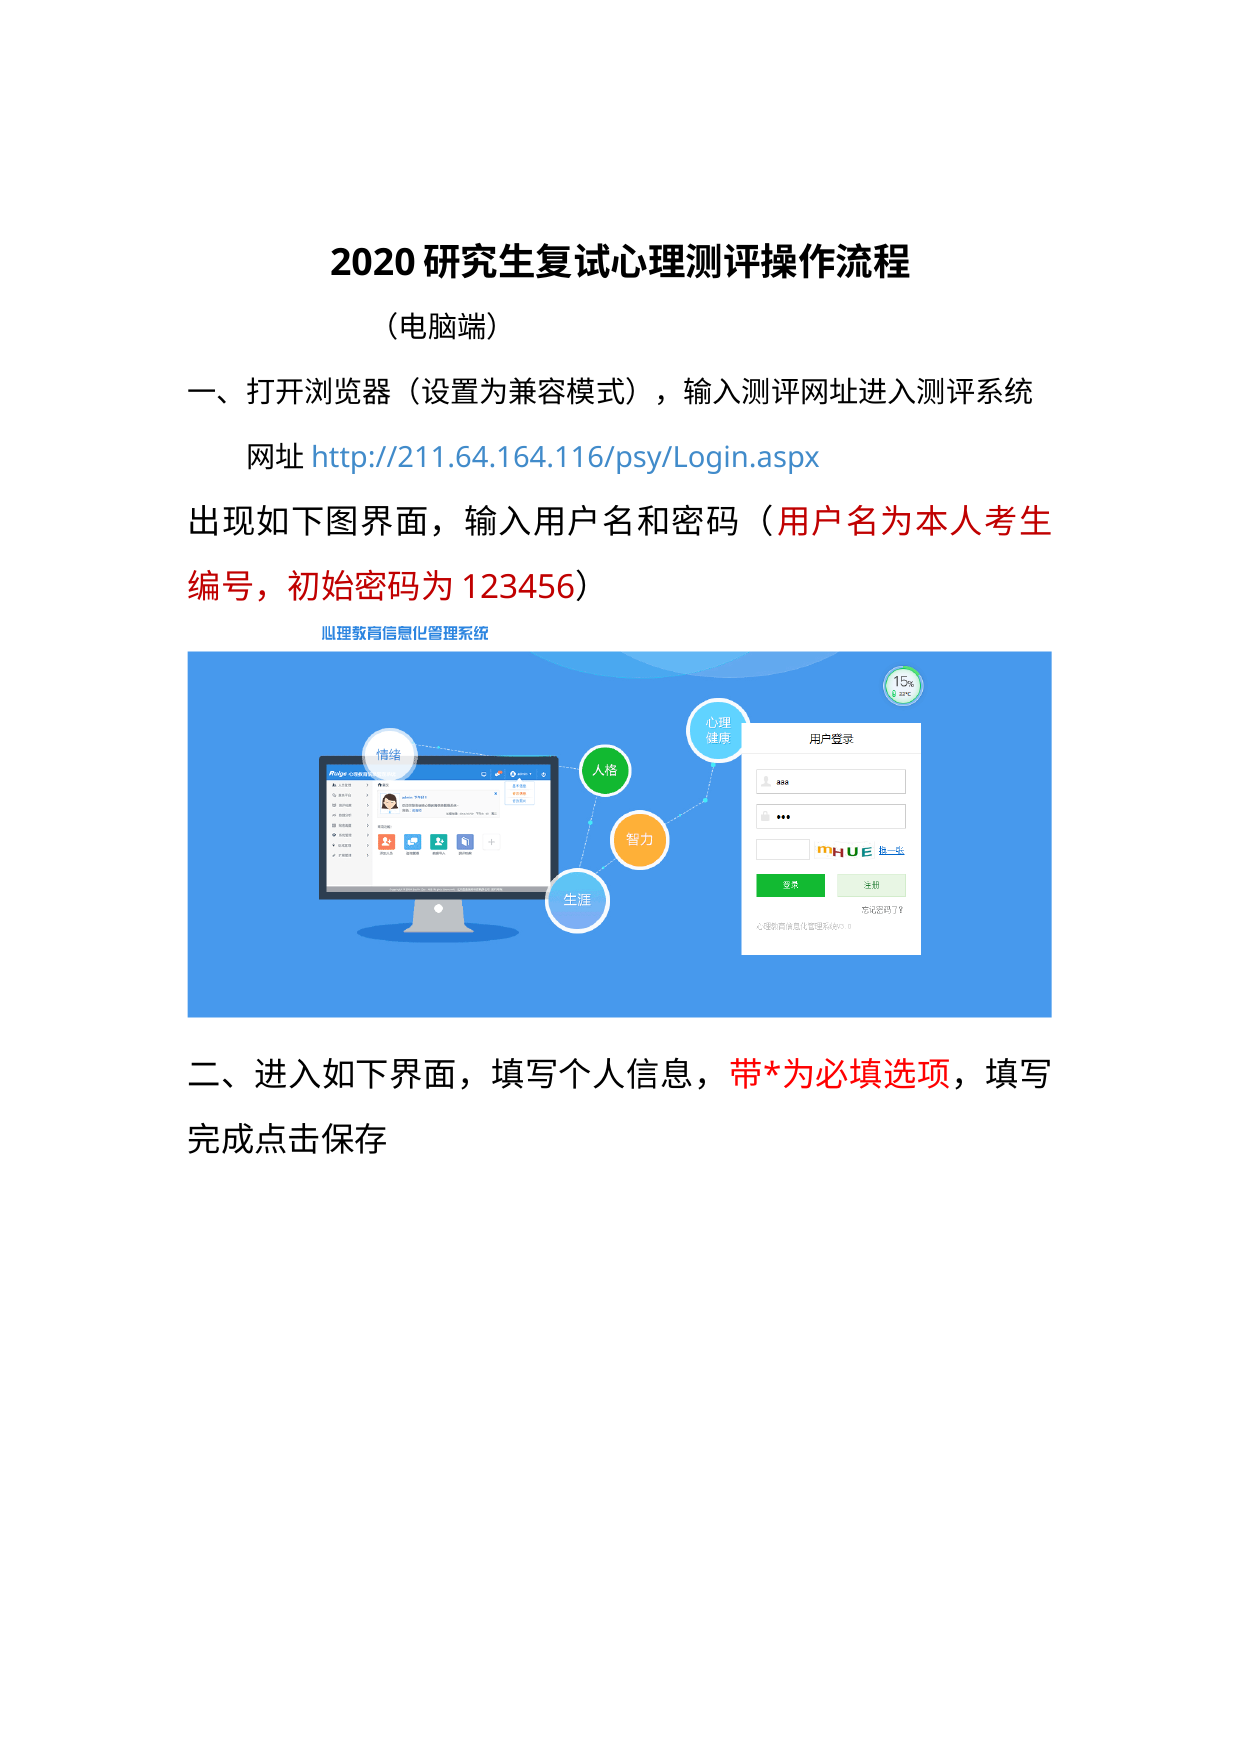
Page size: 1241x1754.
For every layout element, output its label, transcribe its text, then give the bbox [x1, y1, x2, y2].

list 打开浏览器（设置为兼容模式），输入测评网址进入测评系统 [187, 357, 1053, 422]
text 2020研究生复试心理测评操作流程 [187, 227, 1053, 292]
list 网址 http://211.64.164.116/psy/Login.aspx [187, 422, 1053, 487]
picture [187, 617, 1052, 1021]
text （电脑端） [187, 292, 1053, 357]
text 出现如下图界面，输入用户名和密码（用户名为本人考生编号，初始密码为123456） [187, 487, 1053, 617]
list 进入如下界面，填写个人信息，带*为必填选项，填写完成点击保存 [187, 1039, 1053, 1169]
